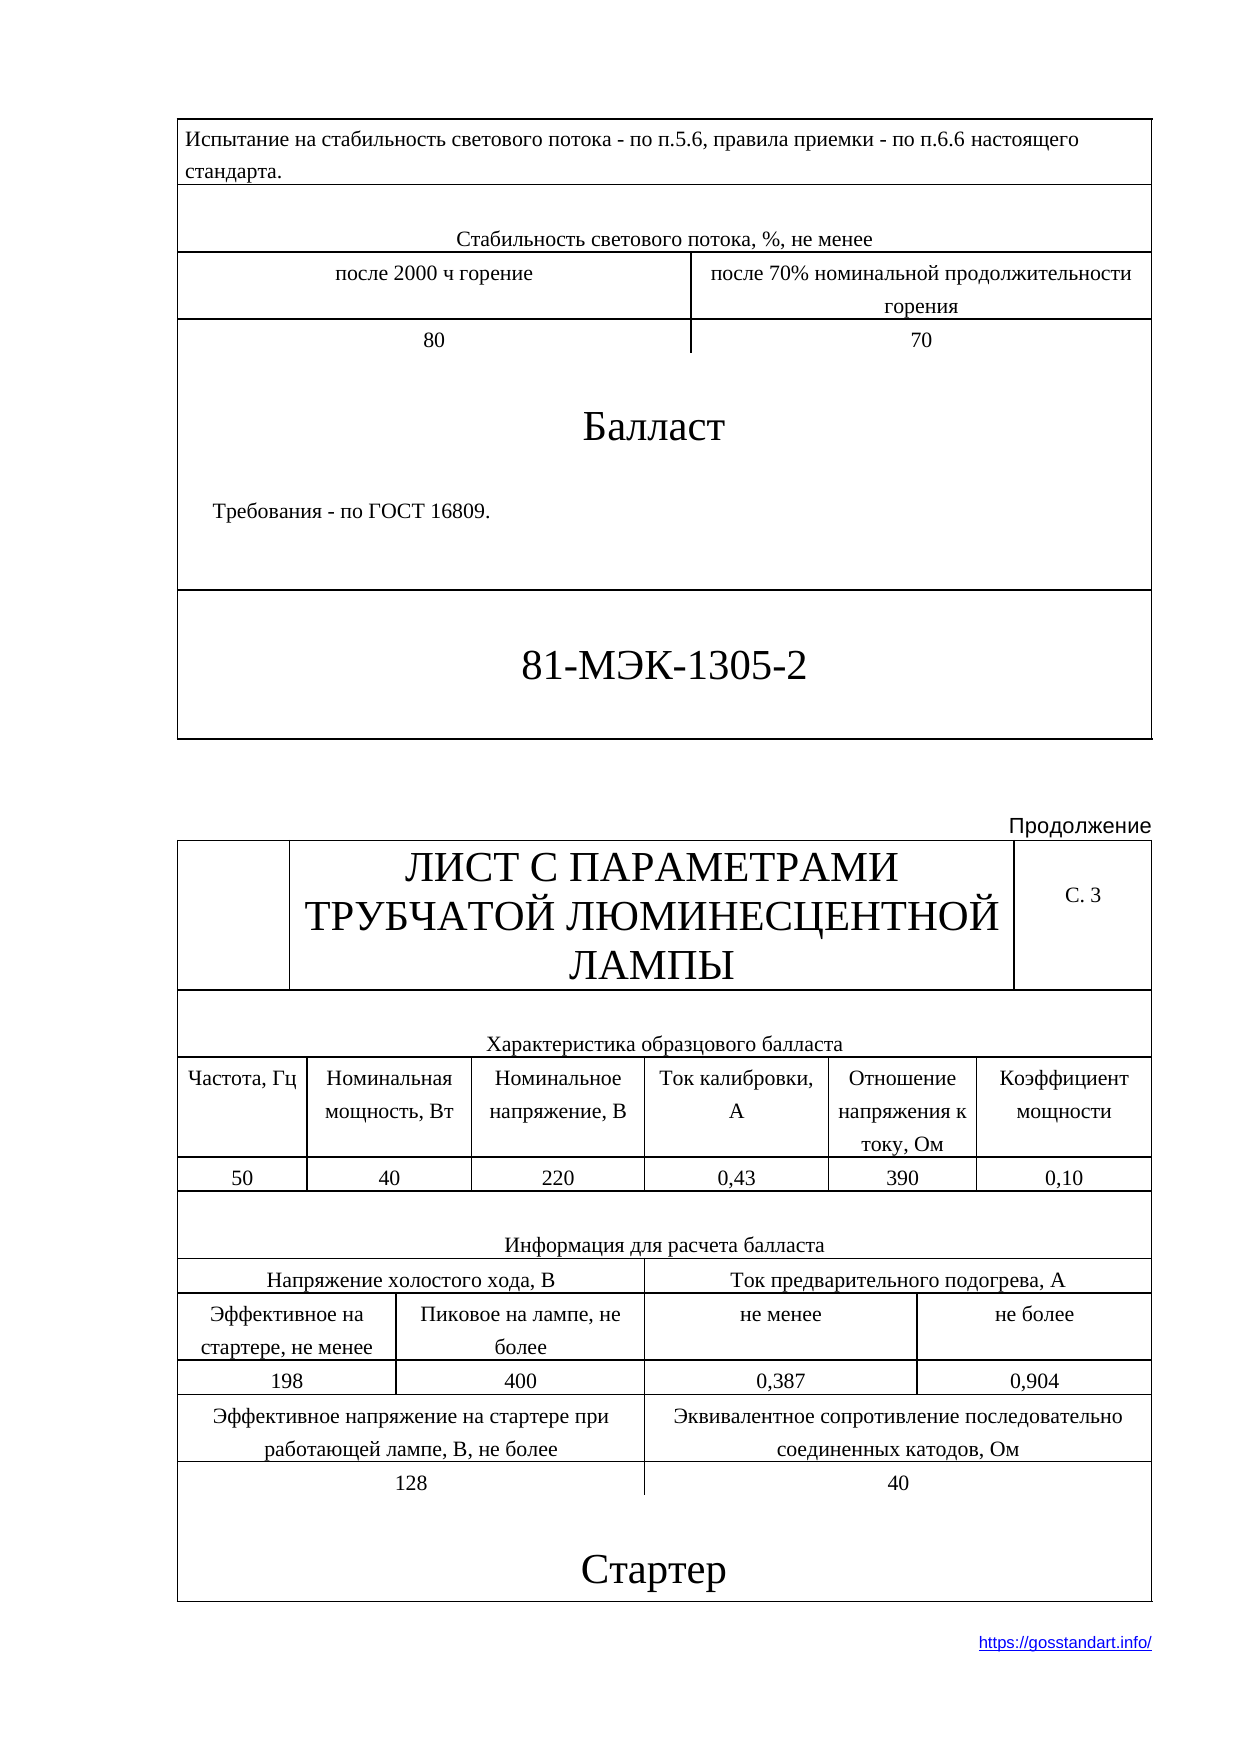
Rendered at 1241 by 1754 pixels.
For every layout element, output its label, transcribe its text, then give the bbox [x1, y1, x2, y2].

table_cell Эффективное на стартере, не менее [178, 1294, 395, 1359]
table_cell 0,43 [645, 1158, 828, 1190]
table_cell Номинальная мощность, Вт [308, 1058, 471, 1156]
table_cell С. 3 [1015, 841, 1151, 989]
table_cell Эффективное напряжение на стартере при работающей лампе, В, не более [178, 1395, 644, 1461]
table_cell 70 [692, 320, 1151, 352]
table_cell Ток предварительного подогрева, А [645, 1259, 1151, 1292]
table_cell Ток калибровки, А [645, 1058, 828, 1156]
table_cell Эквивалентное сопротивление последовательно соединенных катодов, Ом [645, 1395, 1151, 1461]
table_cell Номинальное напряжение, В [472, 1058, 644, 1156]
table_cell 198 [178, 1361, 395, 1393]
table_cell 50 [178, 1158, 306, 1190]
table_cell 220 [472, 1158, 644, 1190]
table_cell после 70% номинальной продолжительности горения [692, 253, 1151, 318]
table_cell Коэффициент мощности [977, 1058, 1151, 1156]
table_cell Характеристика образцового балласта [178, 991, 1151, 1056]
table_cell 400 [397, 1361, 644, 1393]
table_cell [178, 841, 289, 989]
table_cell не более [918, 1294, 1151, 1359]
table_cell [178, 1495, 1151, 1601]
table_cell 0,10 [977, 1158, 1151, 1190]
table_cell 0,387 [645, 1361, 916, 1393]
table_cell 128 [178, 1462, 644, 1495]
table_cell 81-МЭК-1305-2 [178, 591, 1151, 738]
table_cell 80 [178, 320, 690, 352]
table_cell Информация для расчета балласта [178, 1192, 1151, 1258]
table_cell 40 [645, 1462, 1151, 1495]
table_cell 0,904 [918, 1361, 1151, 1393]
table_cell Отношение напряжения к току, Ом [829, 1058, 976, 1156]
table_cell после 2000 ч горение [178, 253, 690, 318]
table_cell Пиковое на лампе, не более [397, 1294, 644, 1359]
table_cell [178, 120, 1151, 184]
table_cell ЛИСТ С ПАРАМЕТРАМИ ТРУБЧАТОЙ ЛЮМИНЕСЦЕНТНОЙ ЛАМПЫ [290, 841, 1013, 989]
table_cell 390 [829, 1158, 976, 1190]
table_cell Частота, Гц [178, 1058, 306, 1156]
table_cell 40 [308, 1158, 471, 1190]
table_cell Стабильность светового потока, %, не менее [178, 185, 1151, 251]
table_cell Напряжение холостого хода, В [178, 1259, 644, 1292]
text Продолжение [177, 740, 1152, 838]
table_cell Балласт Требования - по ГОСТ 16809. [178, 353, 1151, 589]
table_cell не менее [645, 1294, 916, 1359]
